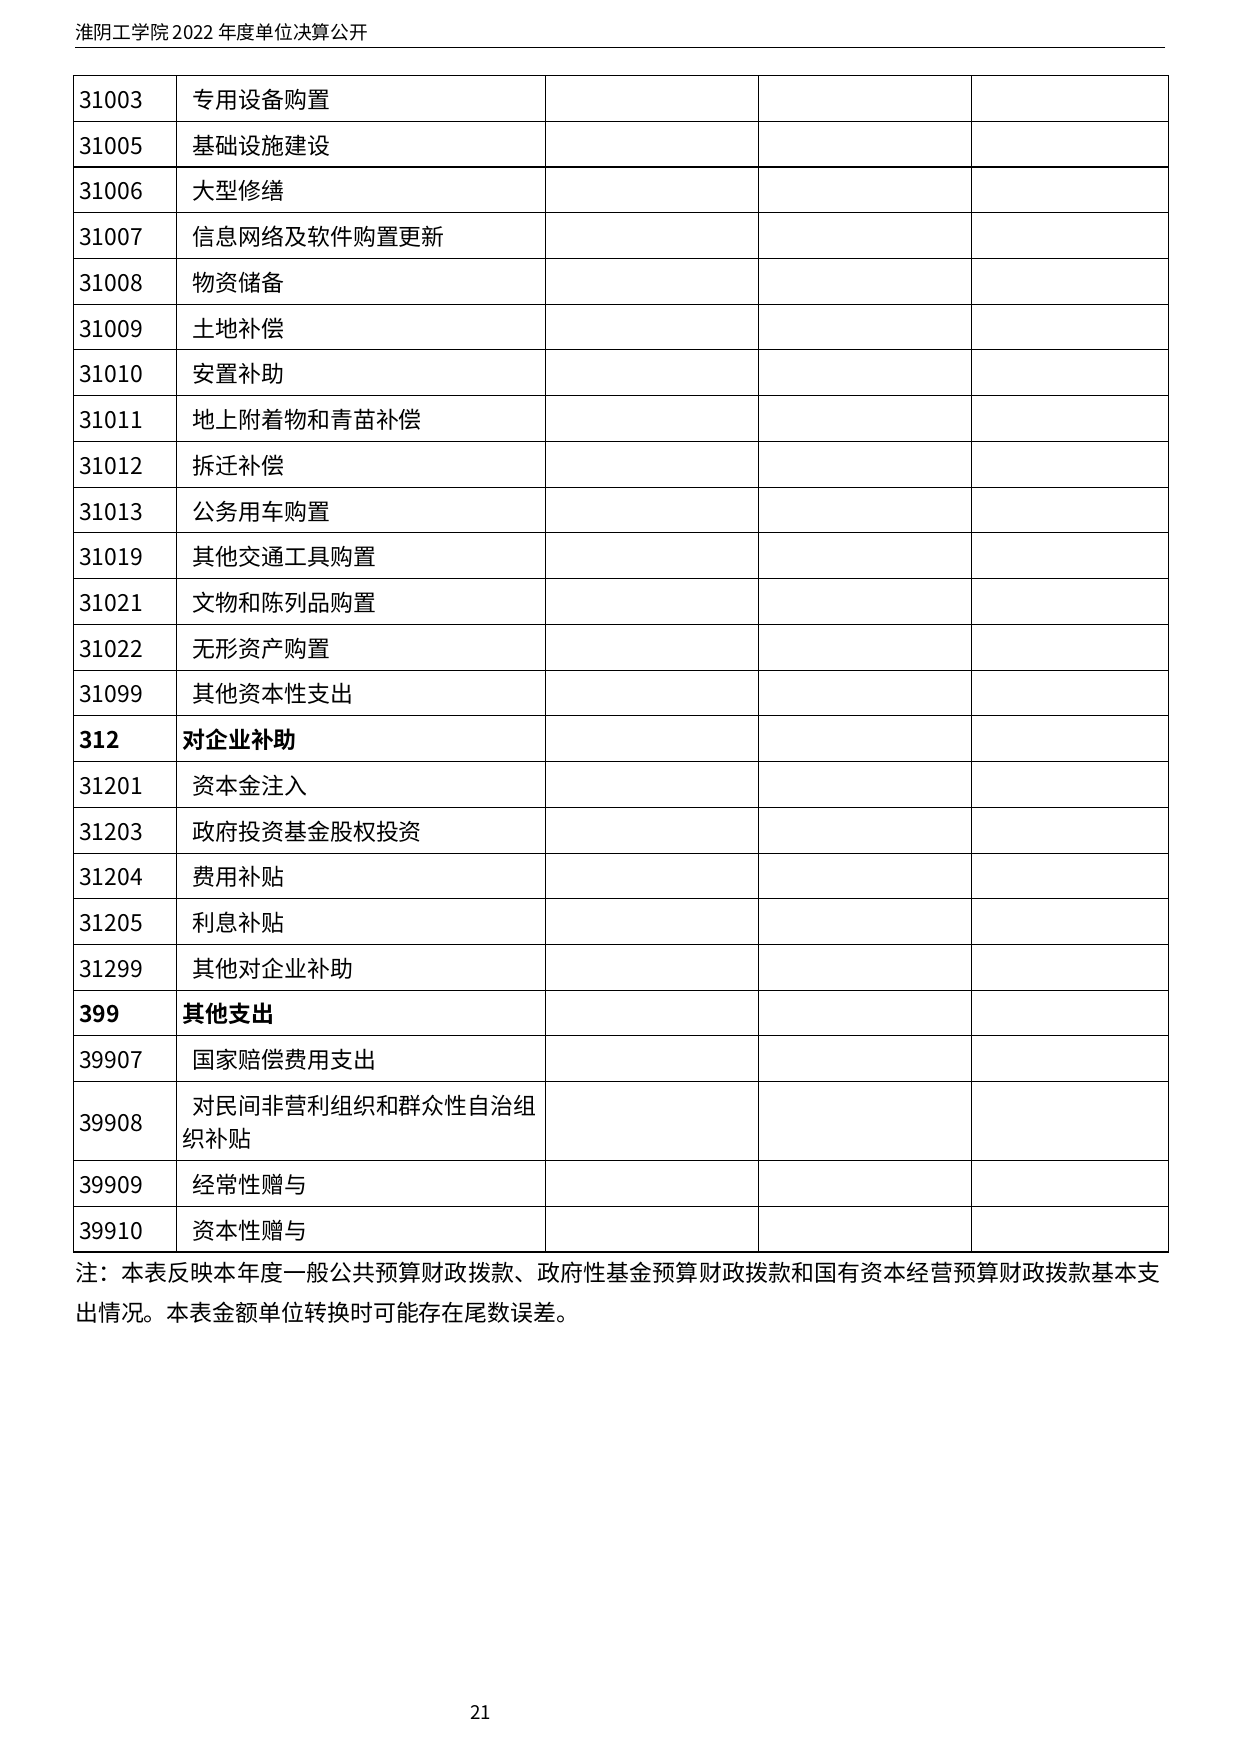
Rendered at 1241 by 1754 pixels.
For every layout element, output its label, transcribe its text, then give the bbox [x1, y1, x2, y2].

table_cell [972, 991, 1168, 1035]
table_cell 大型修缮 [177, 168, 545, 212]
table_cell [546, 305, 758, 349]
table_cell [972, 716, 1168, 761]
table_cell 其他支出 [177, 991, 545, 1035]
table_cell 土地补偿 [177, 305, 545, 349]
table_cell [759, 1207, 971, 1251]
table_cell [546, 671, 758, 715]
table_cell [972, 1207, 1168, 1251]
table_cell [759, 1161, 971, 1206]
table_cell [972, 350, 1168, 395]
table_cell 其他交通工具购置 [177, 533, 545, 578]
table_cell [972, 1082, 1168, 1160]
table_cell [546, 991, 758, 1035]
table_cell [546, 579, 758, 624]
table_cell 31011 [74, 396, 176, 441]
table_cell [759, 991, 971, 1035]
table_cell 31099 [74, 671, 176, 715]
table_cell [759, 213, 971, 258]
table_cell [546, 762, 758, 807]
table_cell 31012 [74, 442, 176, 487]
table_cell [972, 854, 1168, 898]
table_cell 31203 [74, 808, 176, 852]
table_cell 31009 [74, 305, 176, 349]
table_cell 文物和陈列品购置 [177, 579, 545, 624]
table_cell 31013 [74, 488, 176, 532]
table_cell [759, 122, 971, 166]
table_cell 31201 [74, 762, 176, 807]
table_cell 经常性赠与 [177, 1161, 545, 1206]
table_cell 物资储备 [177, 259, 545, 304]
table_cell 399 [74, 991, 176, 1035]
table_cell 31021 [74, 579, 176, 624]
table_cell [759, 76, 971, 121]
table_cell [972, 762, 1168, 807]
table_cell [546, 625, 758, 669]
table_cell [759, 762, 971, 807]
table_cell 无形资产购置 [177, 625, 545, 669]
table_cell [546, 350, 758, 395]
table_cell [972, 76, 1168, 121]
table_cell 安置补助 [177, 350, 545, 395]
table_cell [546, 716, 758, 761]
table_cell [759, 716, 971, 761]
table_cell [546, 1082, 758, 1160]
table_cell [972, 808, 1168, 852]
table_cell 31299 [74, 945, 176, 989]
table_cell [546, 168, 758, 212]
table_cell 拆迁补偿 [177, 442, 545, 487]
table_cell 31022 [74, 625, 176, 669]
table_cell [546, 1036, 758, 1081]
table_cell 对企业补助 [177, 716, 545, 761]
table_cell 31205 [74, 899, 176, 944]
table_cell 31010 [74, 350, 176, 395]
table_cell [972, 579, 1168, 624]
table_cell [759, 396, 971, 441]
table_cell [972, 899, 1168, 944]
table_cell [546, 899, 758, 944]
table_cell 31006 [74, 168, 176, 212]
table_cell 资本性赠与 [177, 1207, 545, 1251]
table_cell [759, 350, 971, 395]
table_cell 政府投资基金股权投资 [177, 808, 545, 852]
table_cell 资本金注入 [177, 762, 545, 807]
table_cell [972, 488, 1168, 532]
table_cell [972, 625, 1168, 669]
table_cell 信息网络及软件购置更新 [177, 213, 545, 258]
table_cell [972, 122, 1168, 166]
table_cell [546, 259, 758, 304]
table_cell 专用设备购置 [177, 76, 545, 121]
table_cell [759, 579, 971, 624]
table_cell [546, 533, 758, 578]
table_cell [972, 671, 1168, 715]
table_cell [759, 854, 971, 898]
table_cell 地上附着物和青苗补偿 [177, 396, 545, 441]
table_cell 31019 [74, 533, 176, 578]
table_cell 其他资本性支出 [177, 671, 545, 715]
table_cell [546, 396, 758, 441]
table_cell 31204 [74, 854, 176, 898]
table_cell [759, 442, 971, 487]
table_cell [759, 488, 971, 532]
table_cell [972, 305, 1168, 349]
table_cell 费用补贴 [177, 854, 545, 898]
table_cell [546, 442, 758, 487]
table_cell [972, 533, 1168, 578]
table_cell [546, 488, 758, 532]
table_cell [972, 1036, 1168, 1081]
table_cell [759, 1082, 971, 1160]
table_cell [759, 625, 971, 669]
table_cell [972, 442, 1168, 487]
table_cell 39908 [74, 1082, 176, 1160]
table_cell [546, 854, 758, 898]
table_cell 国家赔偿费用支出 [177, 1036, 545, 1081]
table_cell [759, 808, 971, 852]
table_cell [972, 945, 1168, 989]
table_cell 39907 [74, 1036, 176, 1081]
table_cell [546, 945, 758, 989]
table_cell 基础设施建设 [177, 122, 545, 166]
table_cell [972, 1161, 1168, 1206]
table_cell 其他对企业补助 [177, 945, 545, 989]
table_cell [546, 1161, 758, 1206]
table_cell 对民间非营利组织和群众性自治组织补贴 [177, 1082, 545, 1160]
table_cell [546, 1207, 758, 1251]
table_cell [759, 1036, 971, 1081]
table_cell [546, 213, 758, 258]
table_cell 利息补贴 [177, 899, 545, 944]
table_cell [759, 945, 971, 989]
table_cell 公务用车购置 [177, 488, 545, 532]
table_cell [759, 305, 971, 349]
table_cell [759, 671, 971, 715]
table_cell [972, 396, 1168, 441]
table_cell 31007 [74, 213, 176, 258]
table_cell [759, 899, 971, 944]
table_cell [759, 168, 971, 212]
table_cell [759, 533, 971, 578]
table_cell [972, 168, 1168, 212]
table_cell 39909 [74, 1161, 176, 1206]
table_cell [972, 259, 1168, 304]
table_cell [546, 808, 758, 852]
table_cell 31005 [74, 122, 176, 166]
table_cell [972, 213, 1168, 258]
table_cell [546, 122, 758, 166]
table_cell 31003 [74, 76, 176, 121]
table_cell [759, 259, 971, 304]
text 注：本表反映本年度一般公共预算财政拨款、政府性基金预算财政拨款和国有资本经营预算财政拨款基本支出情况。本表金额单位转换时可能存在尾数误差。 [75, 1255, 1165, 1328]
table_cell 39910 [74, 1207, 176, 1251]
table_cell 312 [74, 716, 176, 761]
table_cell 31008 [74, 259, 176, 304]
table_cell [546, 76, 758, 121]
